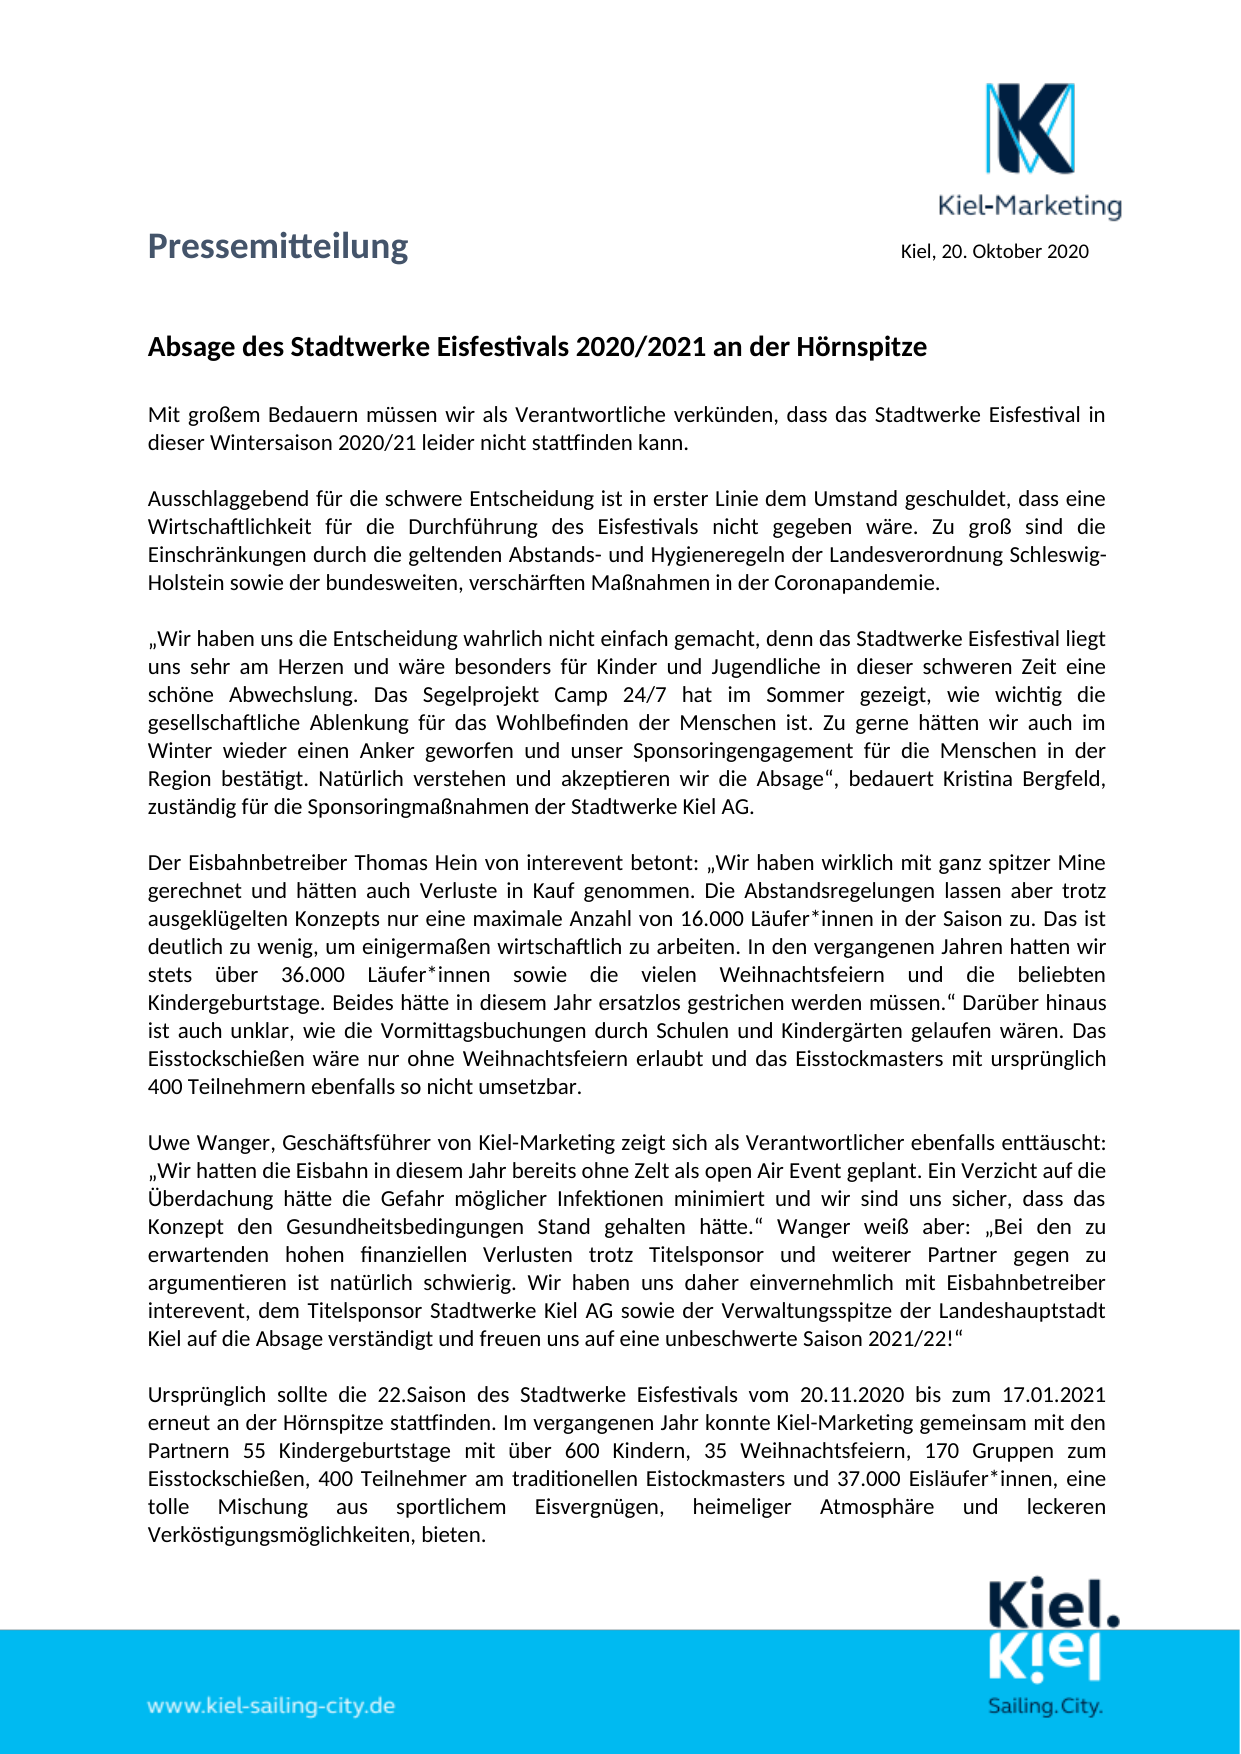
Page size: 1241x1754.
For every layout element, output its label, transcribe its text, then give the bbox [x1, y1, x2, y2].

text Pressemitteilung Kiel, 20. Oktober 2020 [148, 222, 1108, 267]
text Mit großem Bedauern müssen wir als Verantwortliche verkünden, dass das Stadtwerke Eisfestival in dieser Wintersaison 2020/21 leider nicht stattfinden kann. [148, 400, 1108, 456]
text Absage des Stadtwerke Eisfestivals 2020/2021 an der Hörnspitze [148, 328, 1108, 364]
text Der Eisbahnbetreiber Thomas Hein von interevent betont: „Wir haben wirklich mit ganz spitzer Mine gerechnet und hätten auch Verluste in Kauf genommen. Die Abstandsregelungen lassen aber trotz ausgeklügelten Konzepts nur eine maximale Anzahl von 16.000 Läufer*innen in der Saison zu. Das ist deutlich zu wenig, um einigermaßen wirtschaftlich zu arbeiten. In den vergangenen Jahren hatten wir stets über 36.000 Läufer*innen sowie die vielen Weihnachtsfeiern und die beliebten Kindergeburtstage. Beides hätte in diesem Jahr ersatzlos gestrichen werden müssen.“ Darüber hinaus ist auch unklar, wie die Vormittagsbuchungen durch Schulen und Kindergärten gelaufen wären. Das Eisstockschießen wäre nur ohne Weihnachtsfeiern erlaubt und das Eisstockmasters mit ursprünglich 400 Teilnehmern ebenfalls so nicht umsetzbar. [148, 848, 1108, 1100]
text Ausschlaggebend für die schwere Entscheidung ist in erster Linie dem Umstand geschuldet, dass eine Wirtschaftlichkeit für die Durchführung des Eisfestivals nicht gegeben wäre. Zu groß sind die Einschränkungen durch die geltenden Abstands- und Hygieneregeln der Landesverordnung Schleswig-Holstein sowie der bundesweiten, verschärften Maßnahmen in der Coronapandemie. [148, 484, 1108, 596]
text „Wir haben uns die Entscheidung wahrlich nicht einfach gemacht, denn das Stadtwerke Eisfestival liegt uns sehr am Herzen und wäre besonders für Kinder und Jugendliche in dieser schweren Zeit eine schöne Abwechslung. Das Segelprojekt Camp 24/7 hat im Sommer gezeigt, wie wichtig die gesellschaftliche Ablenkung für das Wohlbefinden der Menschen ist. Zu gerne hätten wir auch im Winter wieder einen Anker geworfen und unser Sponsoringengagement für die Menschen in der Region bestätigt. Natürlich verstehen und akzeptieren wir die Absage“, bedauert Kristina Bergfeld, zuständig für die Sponsoringmaßnahmen der Stadtwerke Kiel AG. [148, 624, 1108, 820]
text Ursprünglich sollte die 22.Saison des Stadtwerke Eisfestivals vom 20.11.2020 bis zum 17.01.2021 erneut an der Hörnspitze stattfinden. Im vergangenen Jahr konnte Kiel-Marketing gemeinsam mit den Partnern 55 Kindergeburtstage mit über 600 Kindern, 35 Weihnachtsfeiern, 170 Gruppen zum Eisstockschießen, 400 Teilnehmer am traditionellen Eistockmasters und 37.000 Eisläufer*innen, eine tolle Mischung aus sportlichem Eisvergnügen, heimeliger Atmosphäre und leckeren Verköstigungsmöglichkeiten, bieten. [148, 1380, 1108, 1548]
text Uwe Wanger, Geschäftsführer von Kiel-Marketing zeigt sich als Verantwortlicher ebenfalls enttäuscht: „Wir hatten die Eisbahn in diesem Jahr bereits ohne Zelt als open Air Event geplant. Ein Verzicht auf die Überdachung hätte die Gefahr möglicher Infektionen minimiert und wir sind uns sicher, dass das Konzept den Gesundheitsbedingungen Stand gehalten hätte.“ Wanger weiß aber: „Bei den zu erwartenden hohen finanziellen Verlusten trotz Titelsponsor und weiterer Partner gegen zu argumentieren ist natürlich schwierig. Wir haben uns daher einvernehmlich mit Eisbahnbetreiber interevent, dem Titelsponsor Stadtwerke Kiel AG sowie der Verwaltungsspitze der Landeshauptstadt Kiel auf die Absage verständigt und freuen uns auf eine unbeschwerte Saison 2021/22!“ [148, 1128, 1108, 1352]
